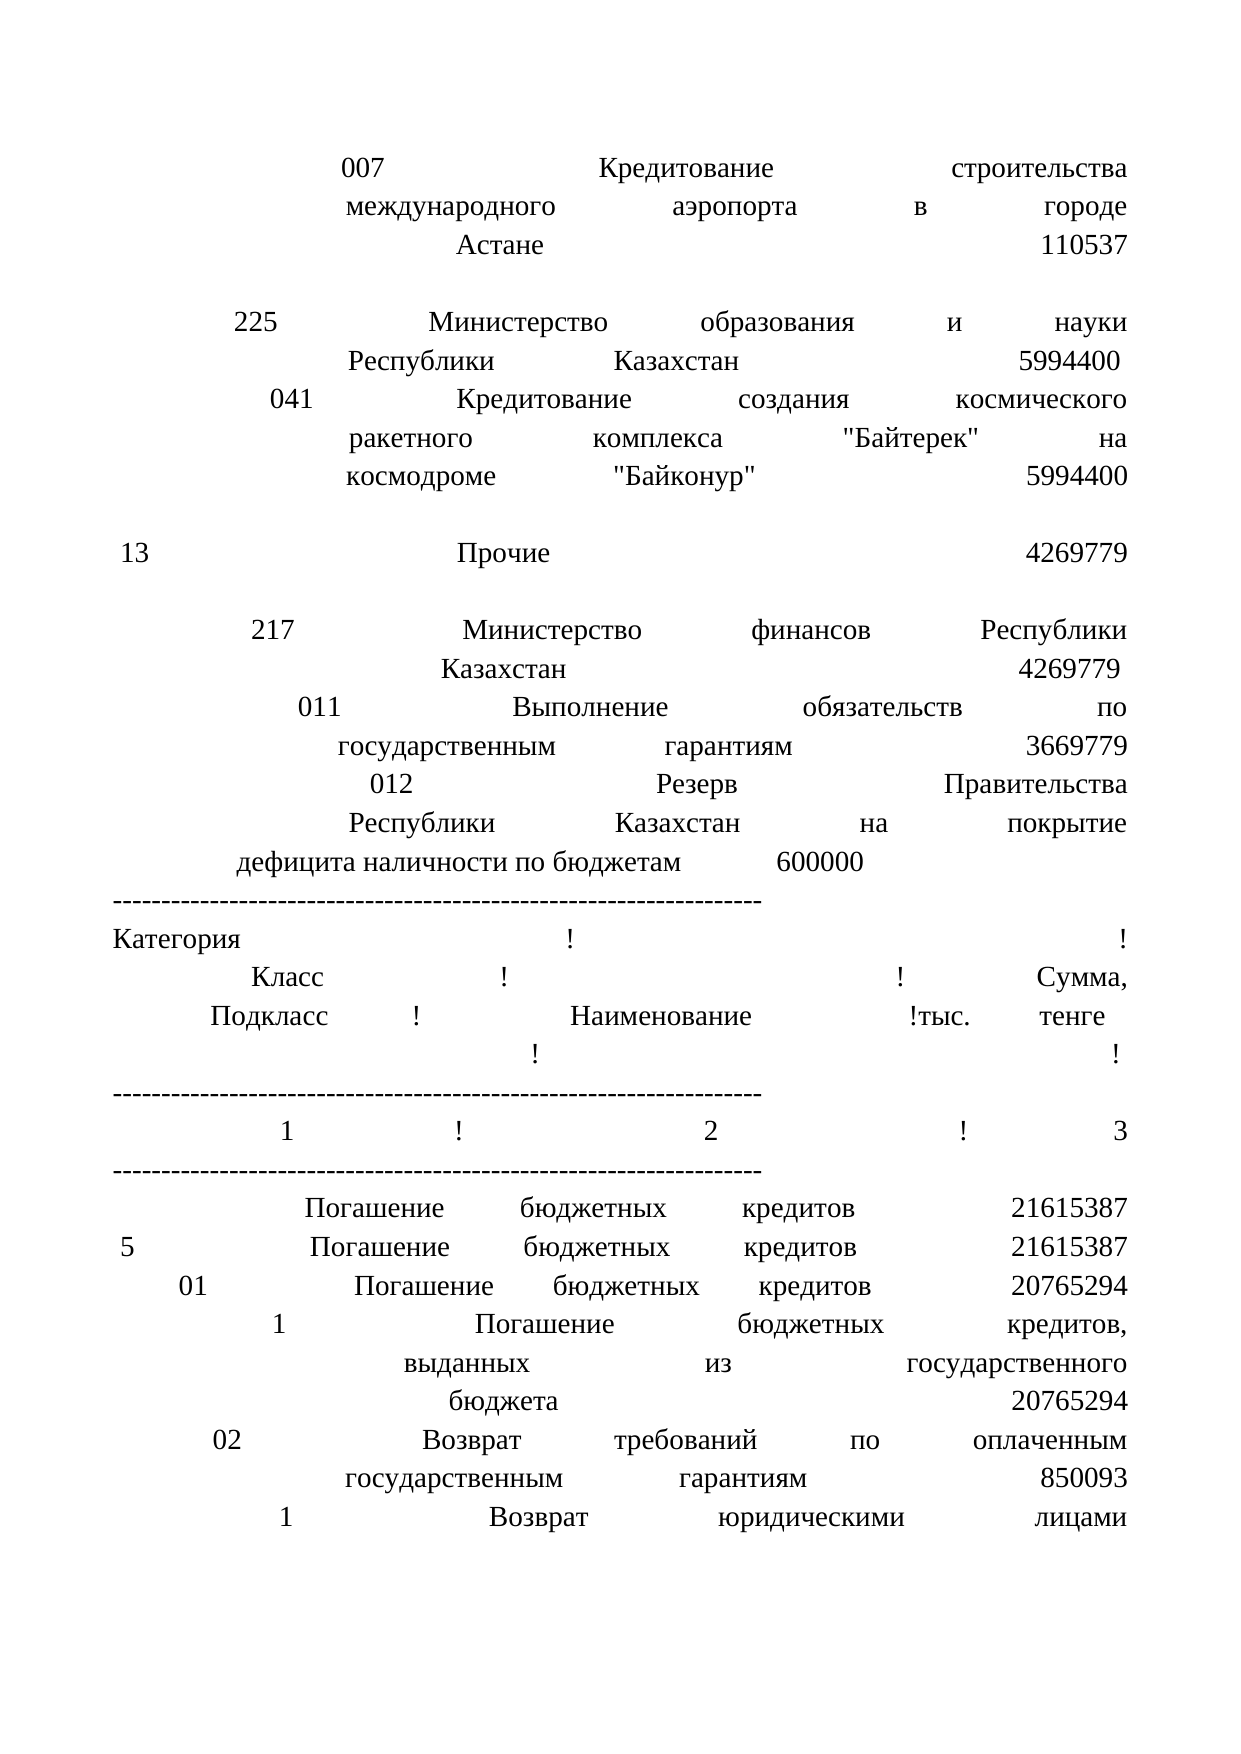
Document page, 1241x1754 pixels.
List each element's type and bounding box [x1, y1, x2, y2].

text [112, 150, 1128, 877]
text [112, 882, 1128, 1532]
